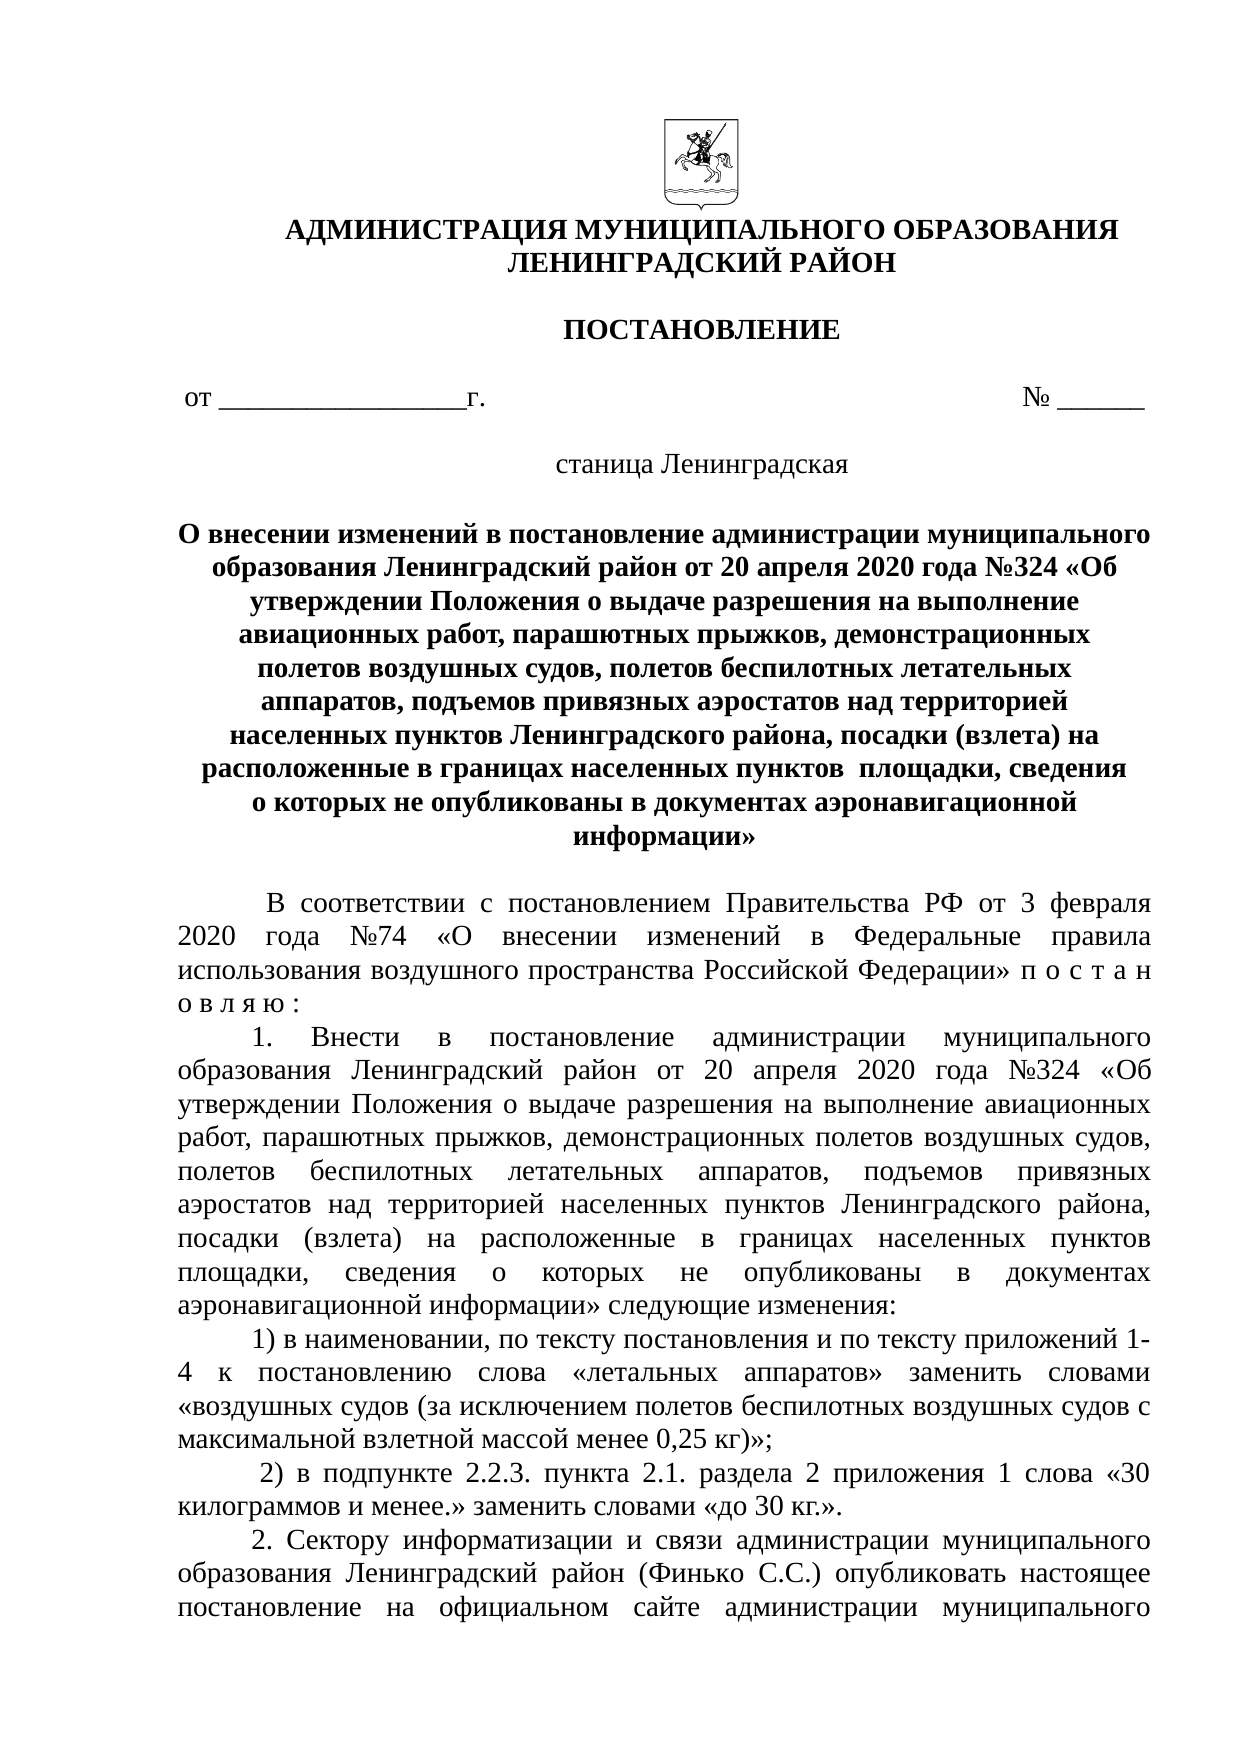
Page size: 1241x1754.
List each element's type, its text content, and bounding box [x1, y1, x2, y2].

text расположенные в границах населенных пунктов площадки, сведения [177, 751, 1152, 784]
text информации» [177, 818, 1152, 851]
text станица Ленинградская [177, 447, 1152, 480]
text ЛЕНИНГРАДСКИЙ РАЙОН [177, 245, 1152, 279]
text аппаратов, подъемов привязных аэростатов над территорией [177, 683, 1152, 717]
text населенных пунктов Ленинградского района, посадки (взлета) на [177, 717, 1152, 751]
text полетов воздушных судов, полетов беспилотных летательных [177, 650, 1152, 683]
text о которых не опубликованы в документах аэронавигационной [177, 784, 1152, 818]
text ПОСТАНОВЛЕНИЕ [177, 312, 1152, 346]
text 2) в подпункте 2.2.3. пункта 2.1. раздела 2 приложения 1 слова «30 килограммов и менее.» заменить словами «до 30 кг.». [177, 1455, 1152, 1522]
text авиационных работ, парашютных прыжков, демонстрационных [177, 616, 1152, 650]
text В соответствии с постановлением Правительства РФ от 3 февраля 2020 года №74 «О внесении изменений в Федеральные правила использования воздушного пространства Российской Федерации» п о с т а н о в л я ю : [177, 885, 1152, 1019]
text 1) в наименовании, по тексту постановления и по тексту приложений 1-4 к постановлению слова «летальных аппаратов» заменить словами «воздушных судов (за исключением полетов беспилотных воздушных судов с максимальной взлетной массой менее 0,25 кг)»; [177, 1321, 1152, 1455]
text О внесении изменений в постановление администрации муниципального образования Ленинградский район от 20 апреля 2020 года №324 «Об утверждении Положения о выдаче разрешения на выполнение [177, 516, 1152, 616]
text 1. Внести в постановление администрации муниципального образования Ленинградский район от 20 апреля 2020 года №324 «Об утверждении Положения о выдаче разрешения на выполнение авиационных работ, парашютных прыжков, демонстрационных полетов воздушных судов, полетов беспилотных летательных аппаратов, подъемов привязных аэростатов над территорией населенных пунктов Ленинградского района, посадки (взлета) на расположенные в границах населенных пунктов площадки, сведения о которых не опубликованы в документах аэронавигационной информации» следующие изменения: [177, 1019, 1152, 1321]
text от _________________г. № ______ [177, 379, 1152, 413]
text АДМИНИСТРАЦИЯ МУНИЦИПАЛЬНОГО ОБРАЗОВАНИЯ [177, 212, 1152, 245]
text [177, 1522, 1152, 1623]
